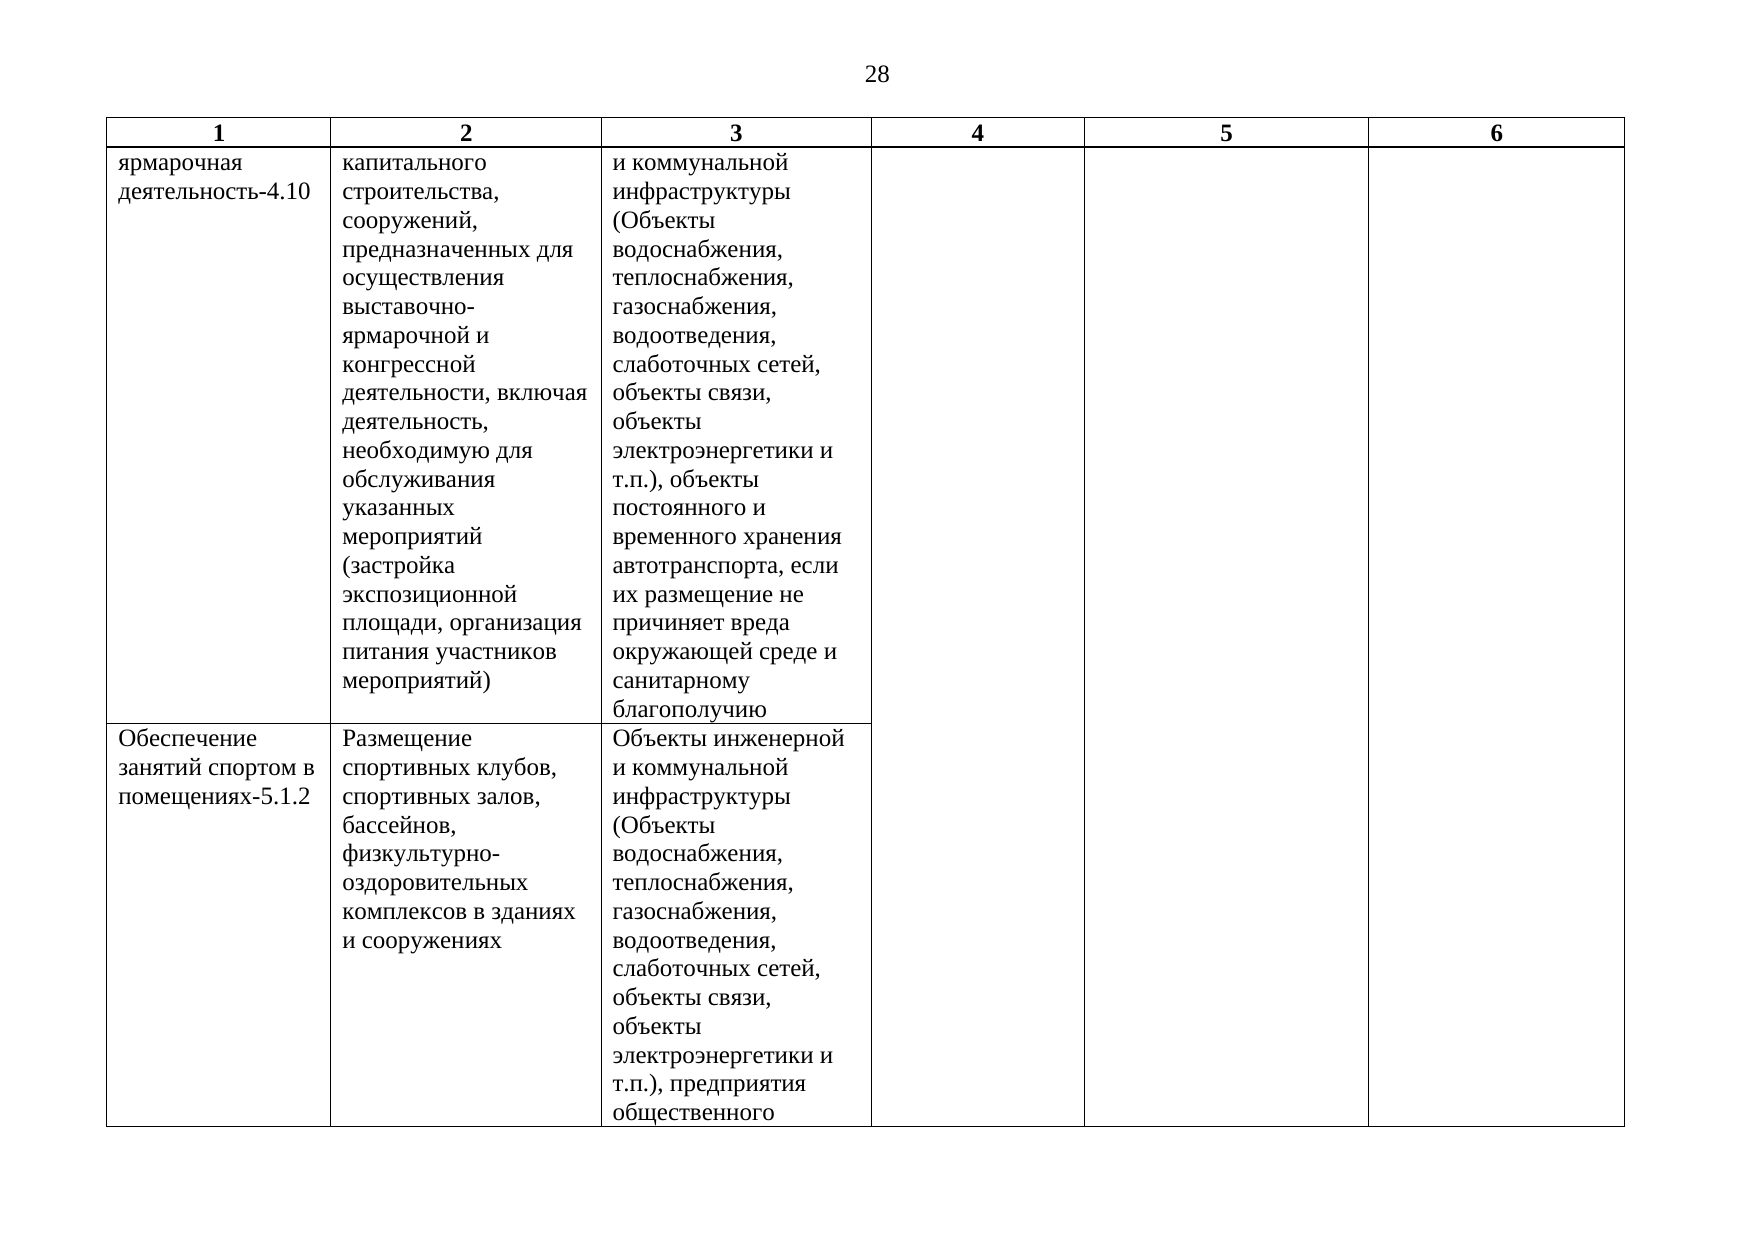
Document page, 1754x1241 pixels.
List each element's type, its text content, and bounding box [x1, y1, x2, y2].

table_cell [107, 724, 330, 1126]
table_header 5 [1085, 118, 1368, 146]
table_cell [331, 148, 601, 722]
table_header 6 [1369, 118, 1624, 146]
table_cell Выставочно-ярмарочная деятельность-4.10 [107, 148, 330, 722]
table_header 2 [331, 118, 601, 146]
table_header 3 [602, 118, 871, 146]
table_header 1 [107, 118, 330, 146]
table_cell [602, 724, 871, 1126]
table_header 4 [872, 118, 1084, 146]
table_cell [331, 724, 601, 1126]
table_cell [602, 148, 871, 722]
